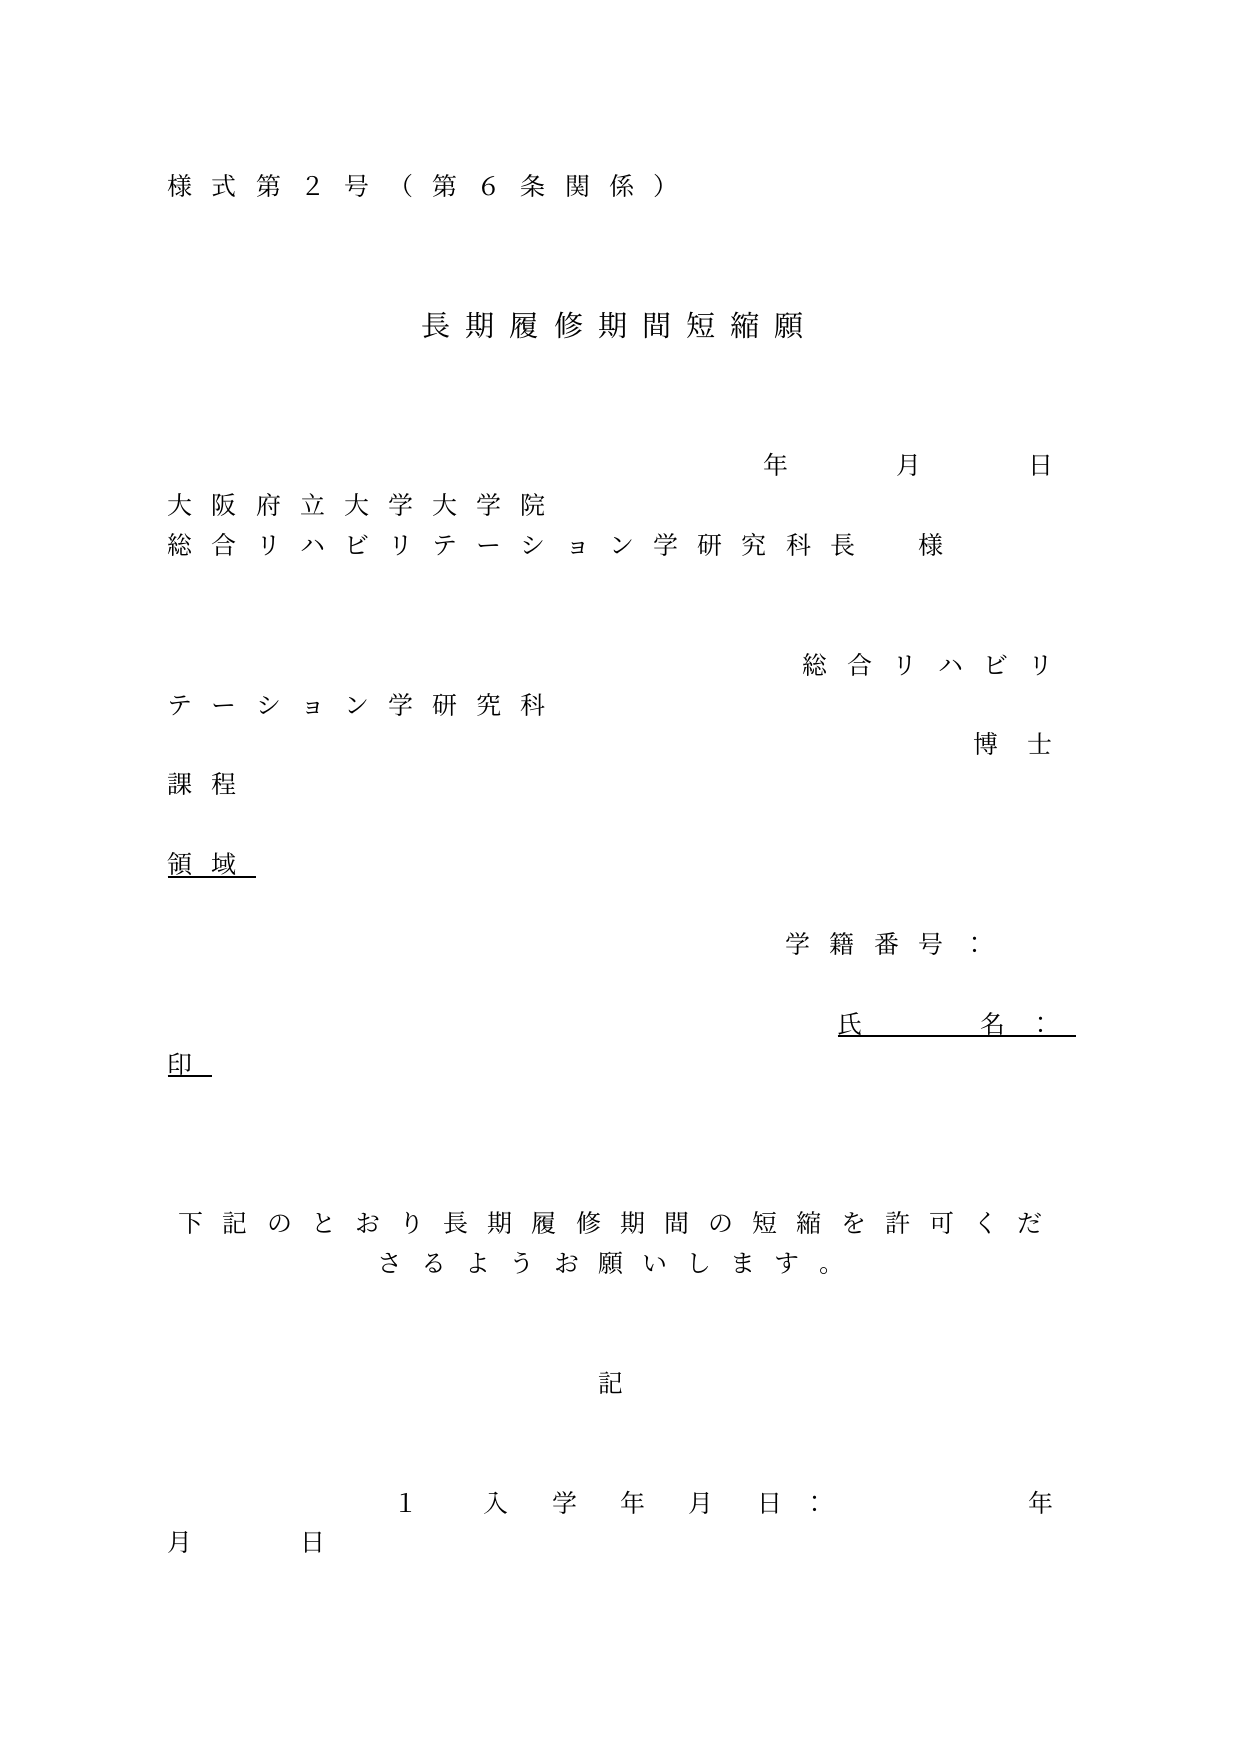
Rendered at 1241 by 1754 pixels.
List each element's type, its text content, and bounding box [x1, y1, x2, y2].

text 博士 課程 [167, 723, 1073, 803]
text 学籍番号： [167, 923, 1073, 963]
text 氏 名： 印 [167, 1002, 1073, 1082]
text 長期履修期間短縮願 [167, 284, 1073, 364]
text 下記のとおり長期履修期間の短縮を許可くださるようお願いします。 [167, 1202, 1073, 1282]
text 総合リハビリテーション学研究科 [167, 643, 1073, 723]
text 領域 [167, 803, 1073, 883]
text 年 月 日 [167, 444, 1073, 484]
text 様式第２号（第６条関係） [167, 165, 1073, 204]
text 総合リハビリテーション学研究科長 様 [167, 524, 1073, 564]
text １ 入 学 年 月 日： 年 月 日 [167, 1481, 1073, 1561]
text 記 [167, 1362, 1073, 1401]
text 大阪府立大学大学院 [167, 484, 1073, 524]
